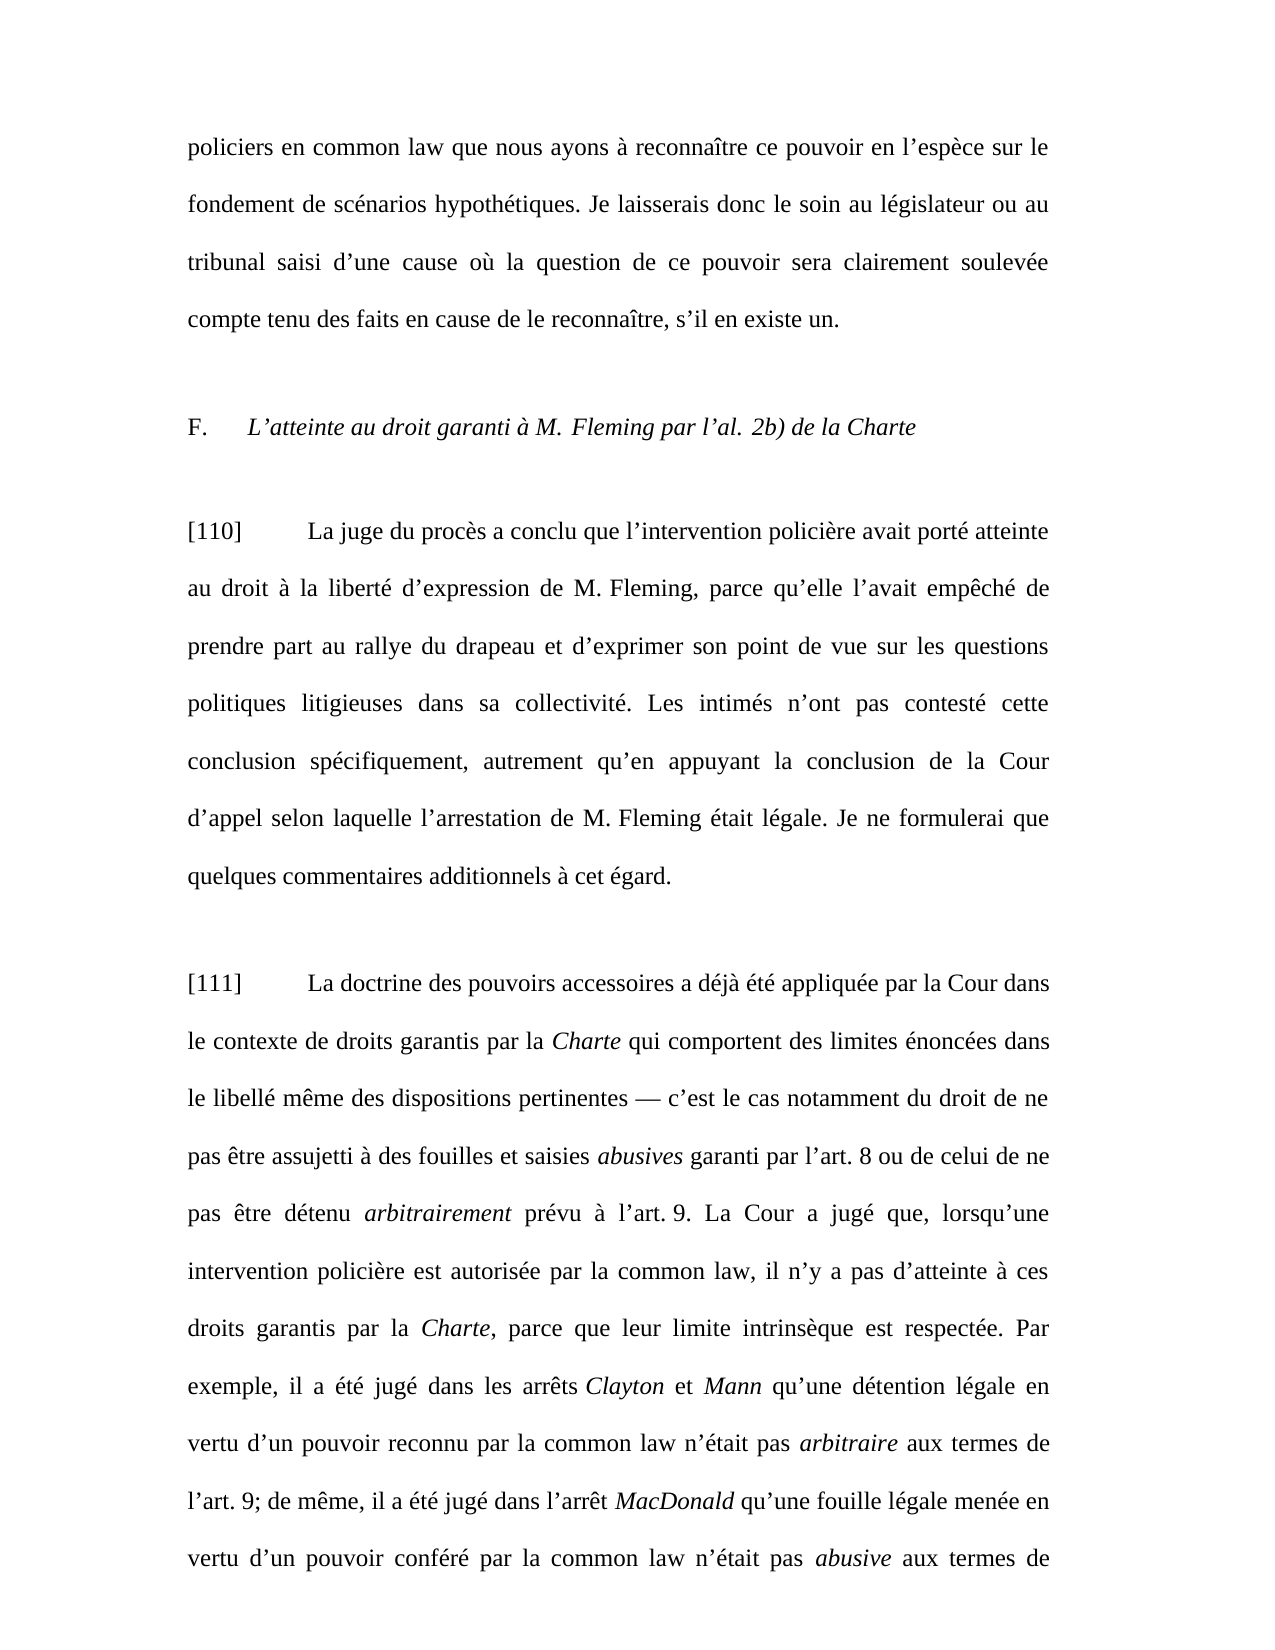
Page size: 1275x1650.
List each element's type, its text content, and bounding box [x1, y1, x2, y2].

title L’atteinte au droit garanti à M. Fleming par l’al. 2b) de la Charte [187, 412, 1050, 441]
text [187, 968, 1050, 1572]
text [187, 132, 1050, 333]
text La juge du procès a conclu que l’intervention policière avait porté atteinte au droit à la liberté d’expression de M. Fleming, parce qu’elle l’avait empêché de prendre part au rallye du drapeau et d’exprimer son point de vue sur les questions politiques litigieuses dans sa collectivité. Les intimés n’ont pas contesté cette conclusion spécifiquement, autrement qu’en appuyant la conclusion de la Cour d’appel selon laquelle l’arrestation de M. Fleming était légale. Je ne formulerai que quelques commentaires additionnels à cet égard. [187, 516, 1050, 889]
